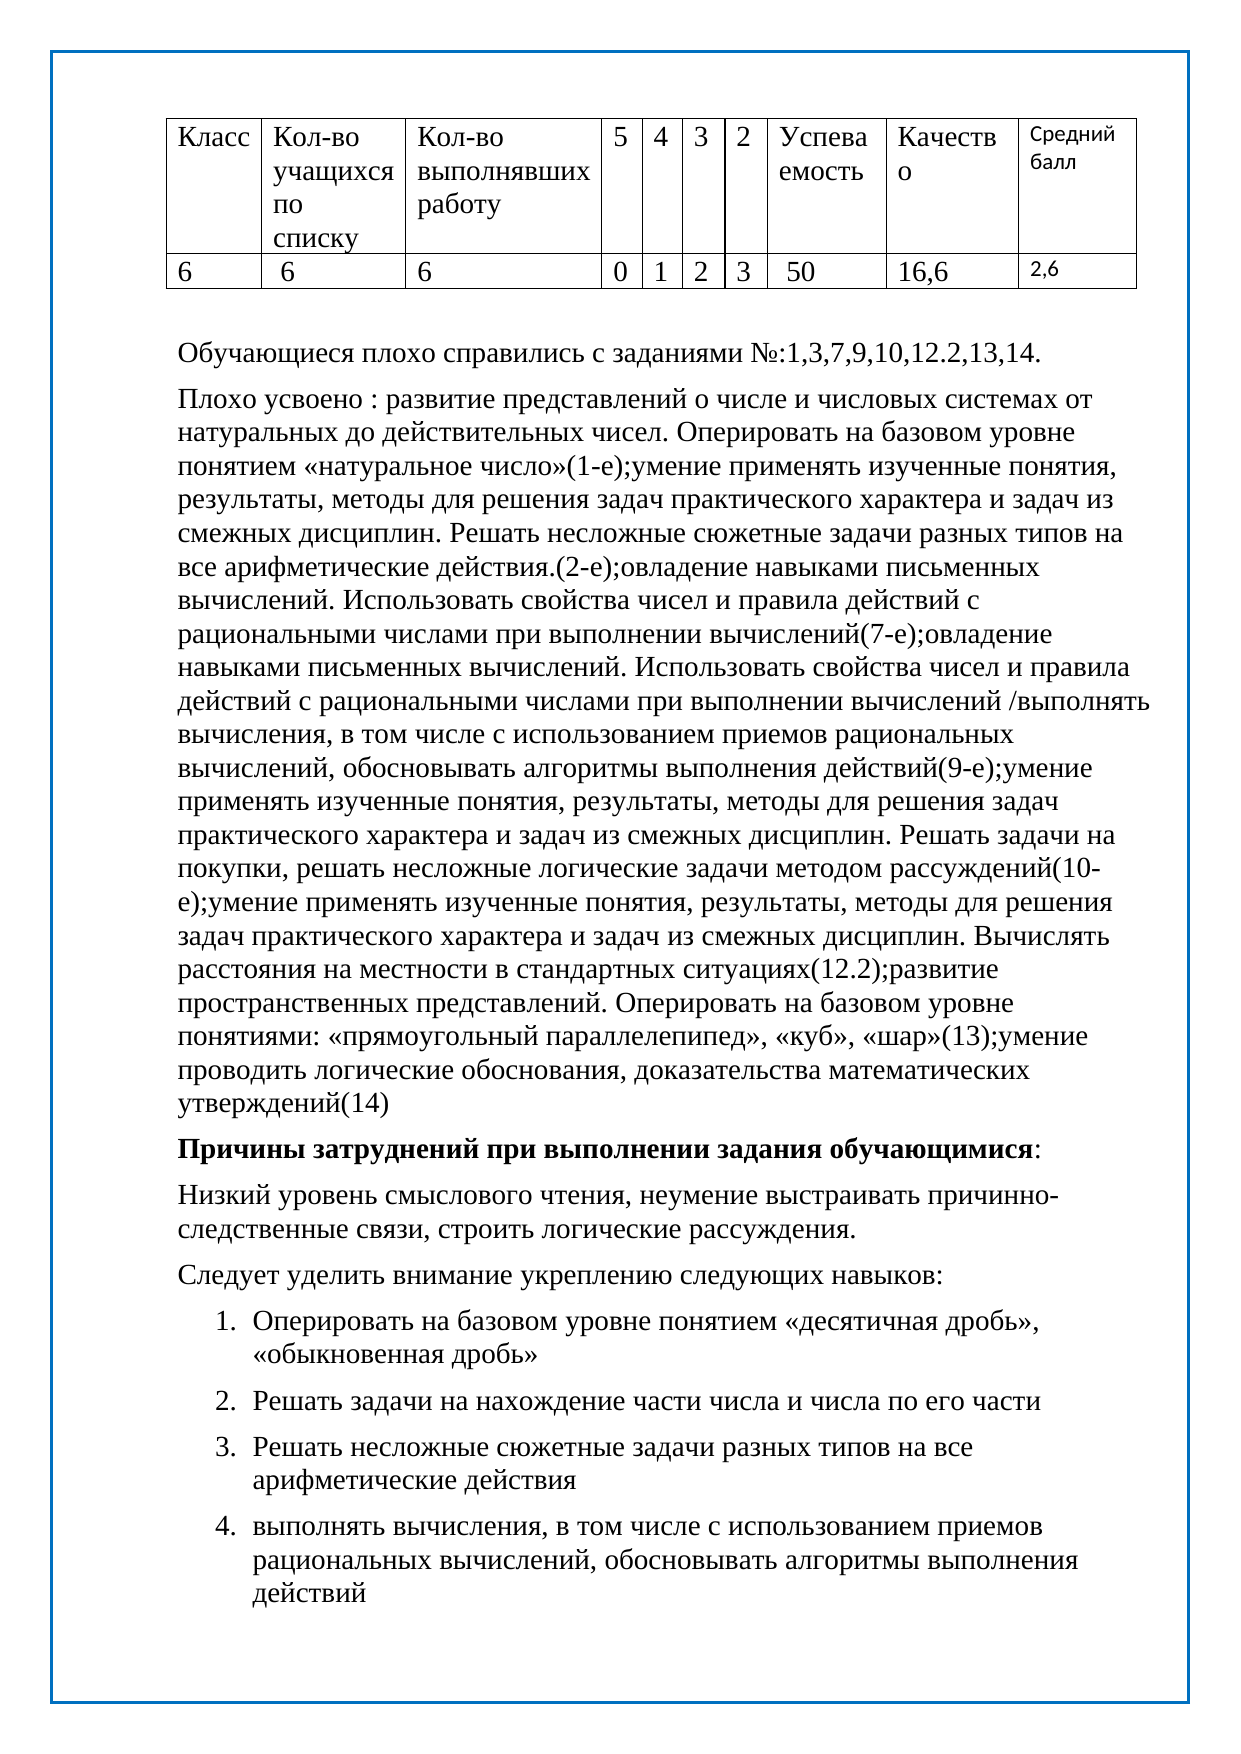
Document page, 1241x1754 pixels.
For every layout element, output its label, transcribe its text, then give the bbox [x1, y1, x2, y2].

table_header Успеваемость [768, 119, 886, 253]
table_header Кол-во выполнявших работу [406, 119, 601, 253]
table_cell 6 [406, 254, 601, 288]
table_cell 6 [262, 254, 405, 288]
list Решать задачи на нахождение части числа и числа по его части [215, 1383, 1152, 1416]
text Следует уделить внимание укреплению следующих навыков: [177, 1257, 1152, 1291]
table_cell 50 [768, 254, 886, 288]
table_header Класс [167, 119, 261, 253]
table_cell 6 [167, 254, 261, 288]
table_cell 2 [683, 254, 724, 288]
list выполнять вычисления, в том числе с использованием приемов рациональных вычислений, обосновывать алгоритмы выполнения действий [215, 1508, 1152, 1609]
table_cell 0 [602, 254, 642, 288]
text Причины затруднений при выполнении задания обучающимися: [177, 1131, 1152, 1165]
list Оперировать на базовом уровне понятием «десятичная дробь», «обыкновенная дробь» [215, 1303, 1152, 1370]
table_header 5 [602, 119, 642, 253]
list Решать несложные сюжетные задачи разных типов на все арифметические действия [215, 1429, 1152, 1496]
table_header 4 [643, 119, 682, 253]
table_cell 3 [726, 254, 767, 288]
table_header 2 [726, 119, 767, 253]
table_header Кол-во учащихся по списку [262, 119, 405, 253]
table_header 3 [683, 119, 724, 253]
table_cell 1 [643, 254, 682, 288]
table_cell 2,6 [1019, 254, 1136, 288]
table_header Средний балл [1019, 119, 1136, 253]
text Низкий уровень смыслового чтения, неумение выстраивать причинно-следственные связи, строить логические рассуждения. [177, 1177, 1152, 1244]
table_cell 16,6 [887, 254, 1018, 288]
table_header Качество [887, 119, 1018, 253]
text Плохо усвоено : развитие представлений о числе и числовых системах от натуральных до действительных чисел. Оперировать на базовом уровне понятием «натуральное число»(1-е);умение применять изученные понятия, результаты, методы для решения задач практического характера и задач из смежных дисциплин. Решать несложные сюжетные задачи разных типов на все арифметические действия.(2-е);овладение навыками письменных вычислений. Использовать свойства чисел и правила действий с рациональными числами при выполнении вычислений(7-е);овладение навыками письменных вычислений. Использовать свойства чисел и правила действий с рациональными числами при выполнении вычислений /выполнять вычисления, в том числе с использованием приемов рациональных вычислений, обосновывать алгоритмы выполнения действий(9-е);умение применять изученные понятия, результаты, методы для решения задач практического характера и задач из смежных дисциплин. Решать задачи на покупки, решать несложные логические задачи методом рассуждений(10-е);умение применять изученные понятия, результаты, методы для решения задач практического характера и задач из смежных дисциплин. Вычислять расстояния на местности в стандартных ситуациях(12.2);развитие пространственных представлений. Оперировать на базовом уровне понятиями: «прямоугольный параллелепипед», «куб», «шар»(13);умение проводить логические обоснования, доказательства математических утверждений(14) [177, 381, 1152, 1119]
text Обучающиеся плохо справились с заданиями №:1,3,7,9,10,12.2,13,14. [177, 335, 1152, 368]
